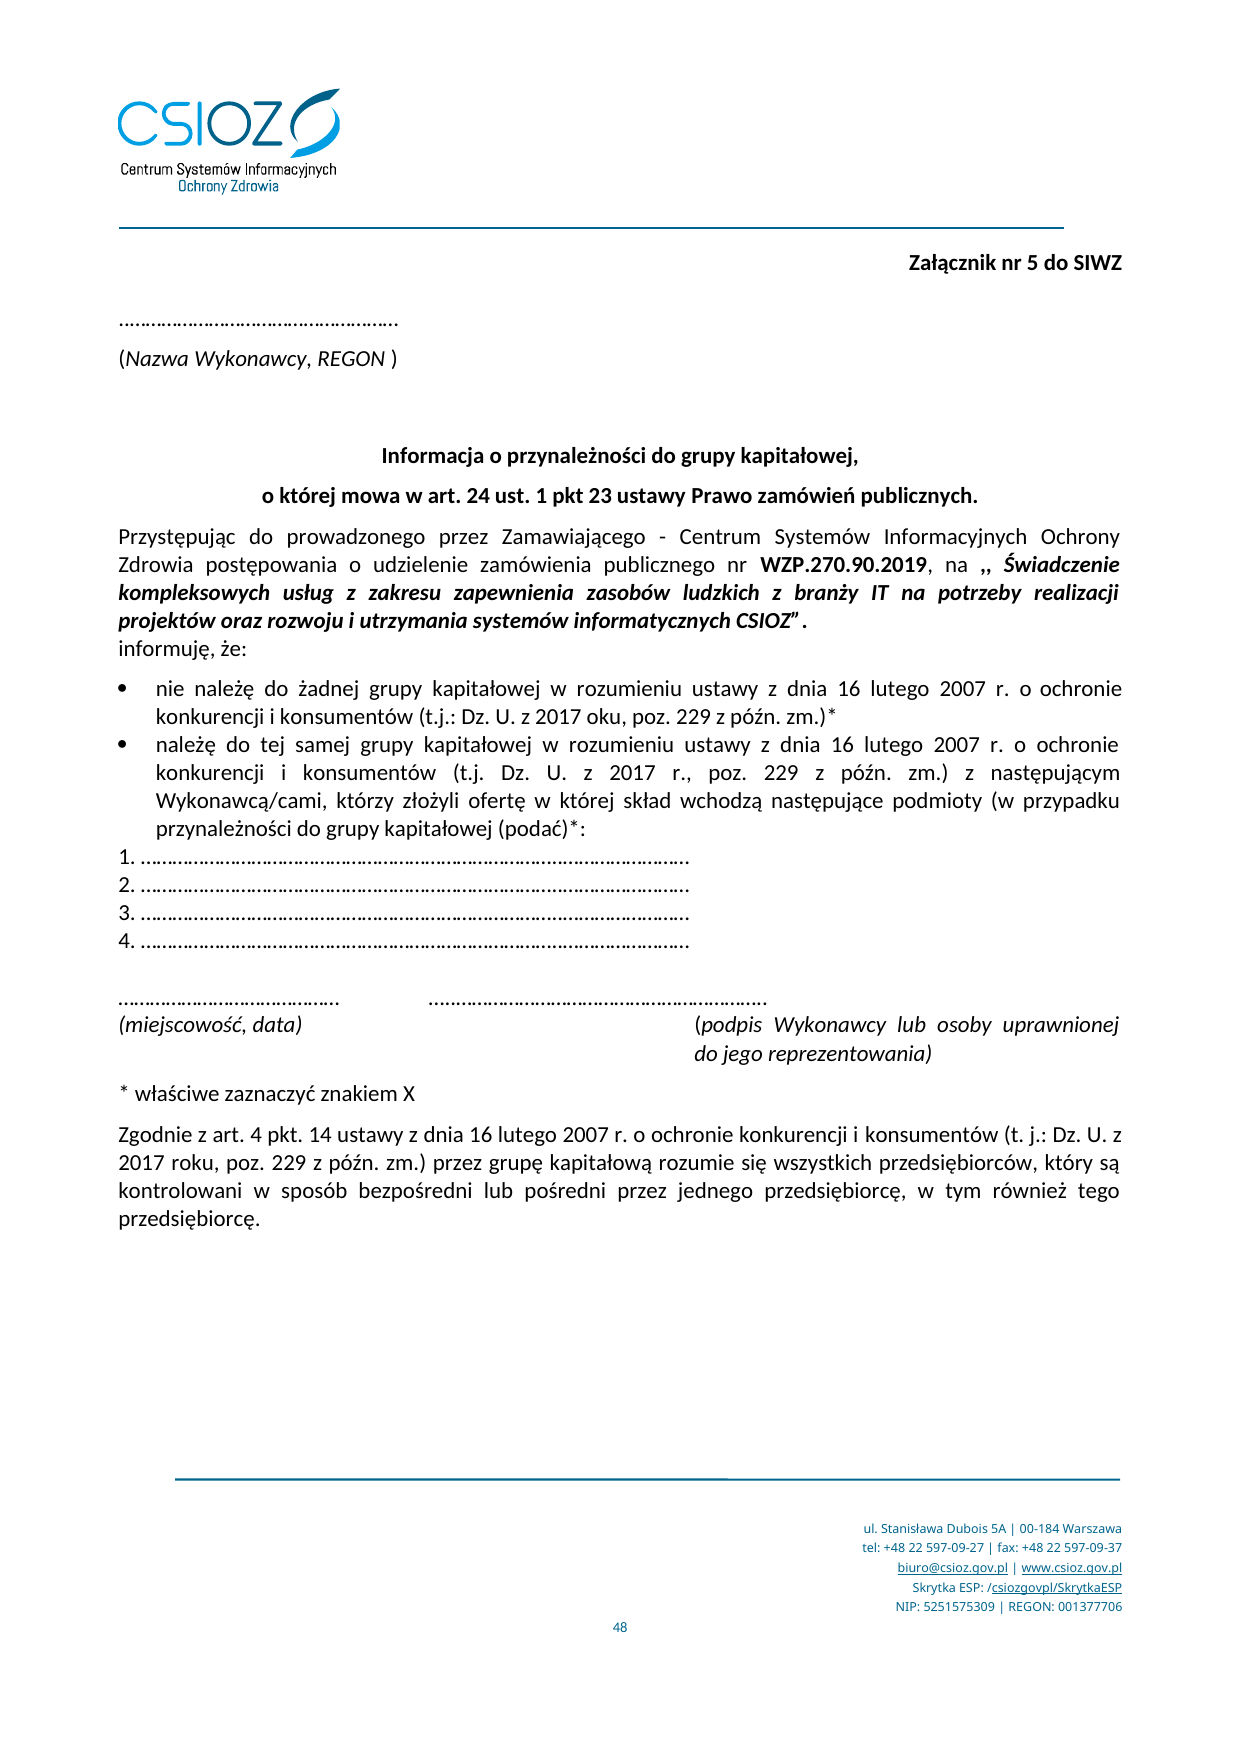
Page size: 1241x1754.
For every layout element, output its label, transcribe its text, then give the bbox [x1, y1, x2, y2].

text Przystępując do prowadzonego przez Zamawiającego - Centrum Systemów Informacyjnych Ochrony Zdrowia postępowania o udzielenie zamówienia publicznego nr WZP.270.90.2019, na ,, Świadczenie kompleksowych usług z zakresu zapewnienia zasobów ludzkich z branży IT na potrzeby realizacji projektów oraz rozwoju i utrzymania systemów informatycznych CSIOZ”. [118, 522, 1122, 634]
text Informacja o przynależności do grupy kapitałowej, [118, 441, 1122, 469]
text 2. ……………………………………………………………………..…………………… [118, 871, 1122, 898]
text (Nazwa Wykonawcy, REGON ) [118, 344, 1122, 372]
text Zgodnie z art. 4 pkt. 14 ustawy z dnia 16 lutego 2007 r. o ochronie konkurencji i konsumentów (t. j.: Dz. U. z 2017 roku, poz. 229 z późn. zm.) przez grupę kapitałową rozumie się wszystkich przedsiębiorców, który są kontrolowani w sposób bezpośredni lub pośredni przez jednego przedsiębiorcę, w tym również tego przedsiębiorcę. [118, 1120, 1122, 1232]
list należę do tej samej grupy kapitałowej w rozumieniu ustawy z dnia 16 lutego 2007 r. o ochronie konkurencji i konsumentów (t.j. Dz. U. z 2017 r., poz. 229 z późn. zm.) z następującym Wykonawcą/cami, którzy złożyli ofertę w której skład wchodzą następujące podmioty (w przypadku przynależności do grupy kapitałowej (podać)*: [118, 730, 1122, 842]
text 1. ……………………………………………………………………..…………………… [118, 842, 1122, 871]
text 4. ……………………………………………………………………..…………………… [118, 927, 1122, 954]
text o której mowa w art. 24 ust. 1 pkt 23 ustawy Prawo zamówień publicznych. [118, 481, 1122, 509]
text (miejscowość, data) (podpis Wykonawcy lub osoby uprawnionej do jego reprezentowania) [118, 1011, 1122, 1067]
text * właściwe zaznaczyć znakiem X [118, 1079, 1122, 1107]
text 3. ……………………………………………………………………..…………………… [118, 898, 1122, 927]
text informuję, że: [118, 634, 1122, 662]
text Załącznik nr 5 do SIWZ [118, 248, 1122, 276]
text …………………………………… …..………………………………………………….. [118, 983, 1122, 1011]
list nie należę do żadnej grupy kapitałowej w rozumieniu ustawy z dnia 16 lutego 2007 r. o ochronie konkurencji i konsumentów (t.j.: Dz. U. z 2017 oku, poz. 229 z późn. zm.)* [118, 674, 1122, 730]
text ..…………………………………………… [118, 304, 1122, 332]
